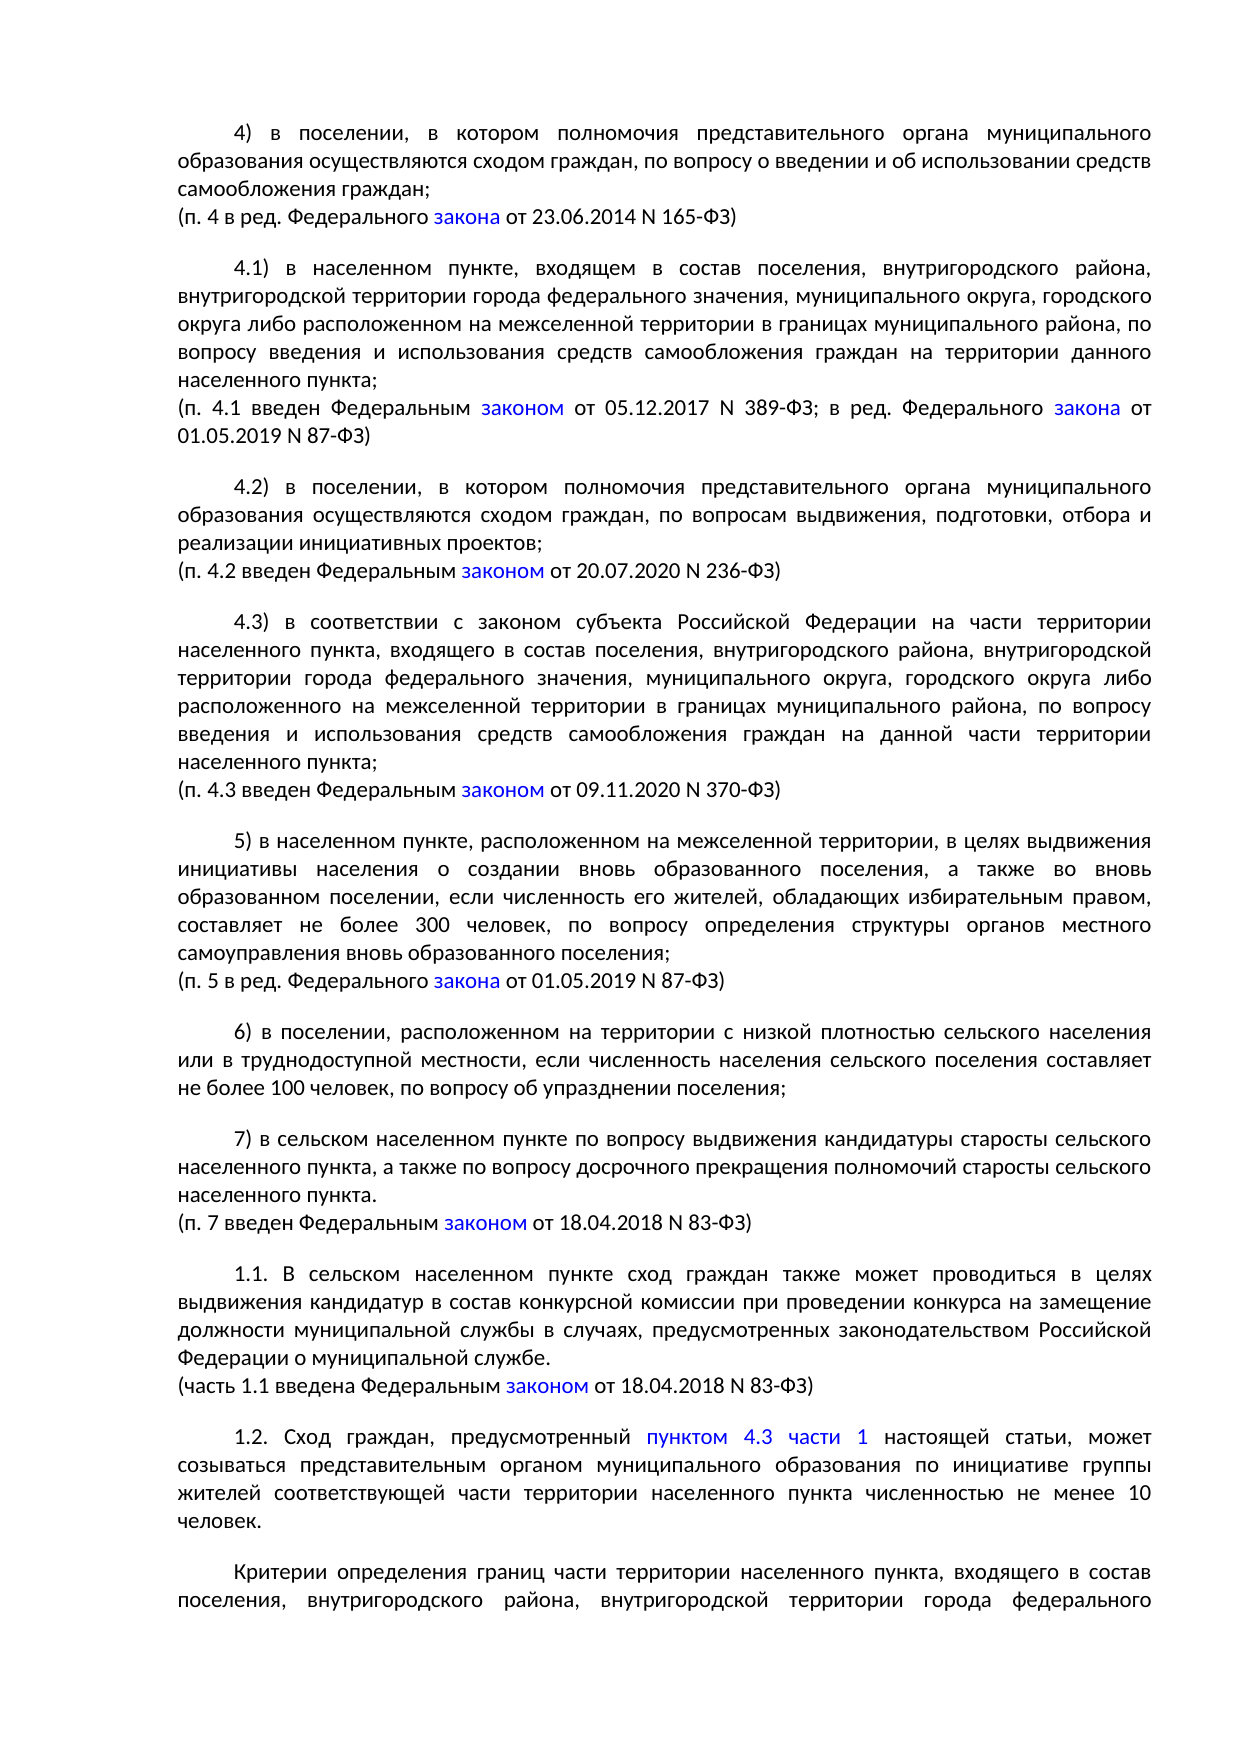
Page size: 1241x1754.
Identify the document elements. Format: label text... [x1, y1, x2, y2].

text (п. 4 в ред. Федерального закона от 23.06.2014 N 165-ФЗ) [177, 202, 1152, 230]
text 5) в населенном пункте, расположенном на межселенной территории, в целях выдвижения инициативы населения о создании вновь образованного поселения, а также во вновь образованном поселении, если численность его жителей, обладающих избирательным правом, составляет не более 300 человек, по вопросу определения структуры органов местного самоуправления вновь образованного поселения; [177, 826, 1152, 966]
text 4) в поселении, в котором полномочия представительного органа муниципального образования осуществляются сходом граждан, по вопросу о введении и об использовании средств самообложения граждан; [177, 118, 1152, 202]
text (п. 4.3 введен Федеральным законом от 09.11.2020 N 370-ФЗ) [177, 775, 1152, 803]
text (п. 4.1 введен Федеральным законом от 05.12.2017 N 389-ФЗ; в ред. Федерального закона от 01.05.2019 N 87-ФЗ) [177, 393, 1152, 449]
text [177, 1557, 1152, 1613]
text 4.2) в поселении, в котором полномочия представительного органа муниципального образования осуществляются сходом граждан, по вопросам выдвижения, подготовки, отбора и реализации инициативных проектов; [177, 472, 1152, 556]
text 4.3) в соответствии с законом субъекта Российской Федерации на части территории населенного пункта, входящего в состав поселения, внутригородского района, внутригородской территории города федерального значения, муниципального округа, городского округа либо расположенного на межселенной территории в границах муниципального района, по вопросу введения и использования средств самообложения граждан на данной части территории населенного пункта; [177, 607, 1152, 775]
text 7) в сельском населенном пункте по вопросу выдвижения кандидатуры старосты сельского населенного пункта, а также по вопросу досрочного прекращения полномочий старосты сельского населенного пункта. [177, 1124, 1152, 1208]
text (п. 5 в ред. Федерального закона от 01.05.2019 N 87-ФЗ) [177, 966, 1152, 994]
text 1.1. В сельском населенном пункте сход граждан также может проводиться в целях выдвижения кандидатур в состав конкурсной комиссии при проведении конкурса на замещение должности муниципальной службы в случаях, предусмотренных законодательством Российской Федерации о муниципальной службе. [177, 1259, 1152, 1371]
text 1.2. Сход граждан, предусмотренный пунктом 4.3 части 1 настоящей статьи, может созываться представительным органом муниципального образования по инициативе группы жителей соответствующей части территории населенного пункта численностью не менее 10 человек. [177, 1422, 1152, 1534]
text 6) в поселении, расположенном на территории с низкой плотностью сельского населения или в труднодоступной местности, если численность населения сельского поселения составляет не более 100 человек, по вопросу об упразднении поселения; [177, 1017, 1152, 1101]
text 4.1) в населенном пункте, входящем в состав поселения, внутригородского района, внутригородской территории города федерального значения, муниципального округа, городского округа либо расположенном на межселенной территории в границах муниципального района, по вопросу введения и использования средств самообложения граждан на территории данного населенного пункта; [177, 253, 1152, 393]
text (п. 4.2 введен Федеральным законом от 20.07.2020 N 236-ФЗ) [177, 556, 1152, 584]
text (п. 7 введен Федеральным законом от 18.04.2018 N 83-ФЗ) [177, 1208, 1152, 1236]
text (часть 1.1 введена Федеральным законом от 18.04.2018 N 83-ФЗ) [177, 1371, 1152, 1399]
